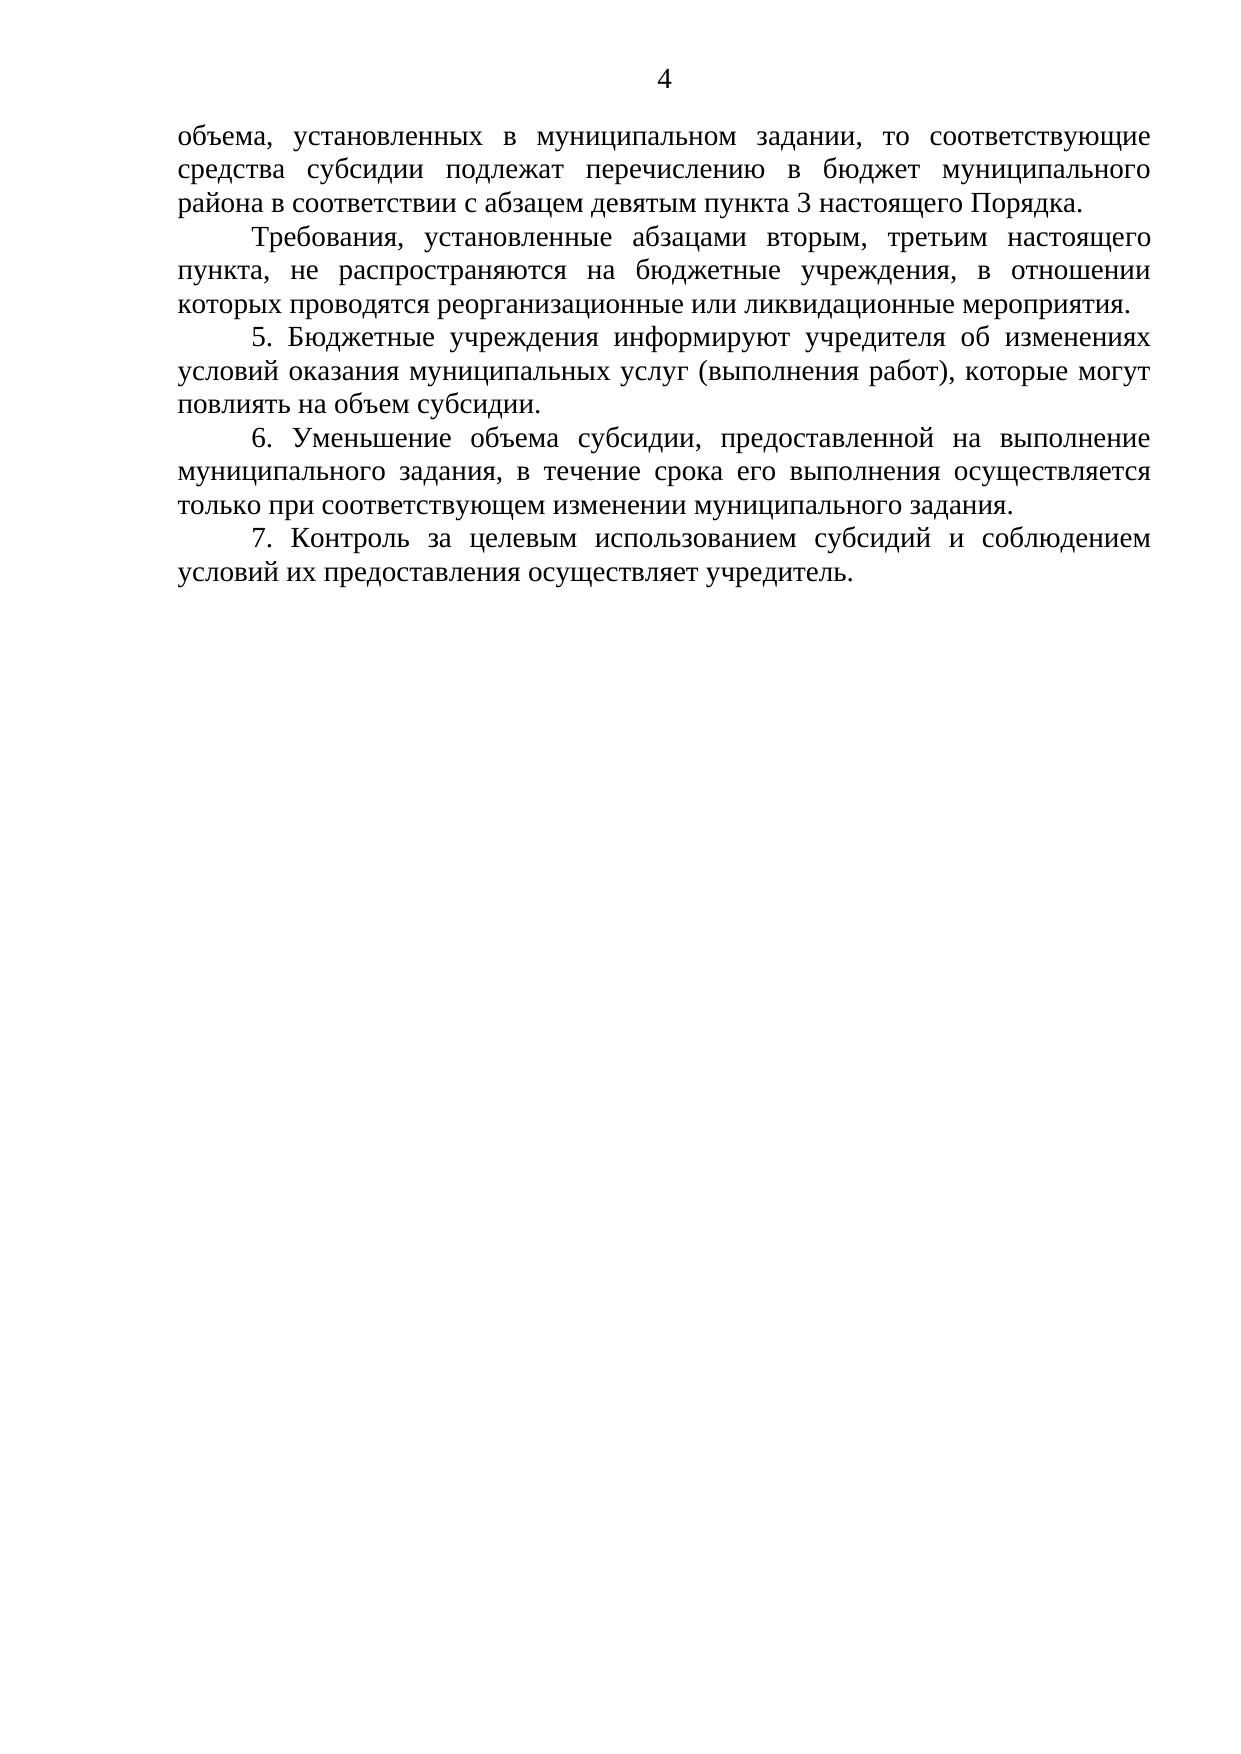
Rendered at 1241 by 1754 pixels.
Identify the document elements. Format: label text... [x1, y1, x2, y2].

text 5. Бюджетные учреждения информируют учредителя об изменениях условий оказания муниципальных услуг (выполнения работ), которые могут повлиять на объем субсидии. [177, 319, 1152, 420]
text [177, 118, 1152, 219]
text 6. Уменьшение объема субсидии, предоставленной на выполнение муниципального задания, в течение срока его выполнения осуществляется только при соответствующем изменении муниципального задания. [177, 420, 1152, 521]
text Требования, установленные абзацами вторым, третьим настоящего пункта, не распространяются на бюджетные учреждения, в отношении которых проводятся реорганизационные или ликвидационные мероприятия. [177, 219, 1152, 319]
text 7. Контроль за целевым использованием субсидий и соблюдением условий их предоставления осуществляет учредитель. [177, 521, 1152, 588]
